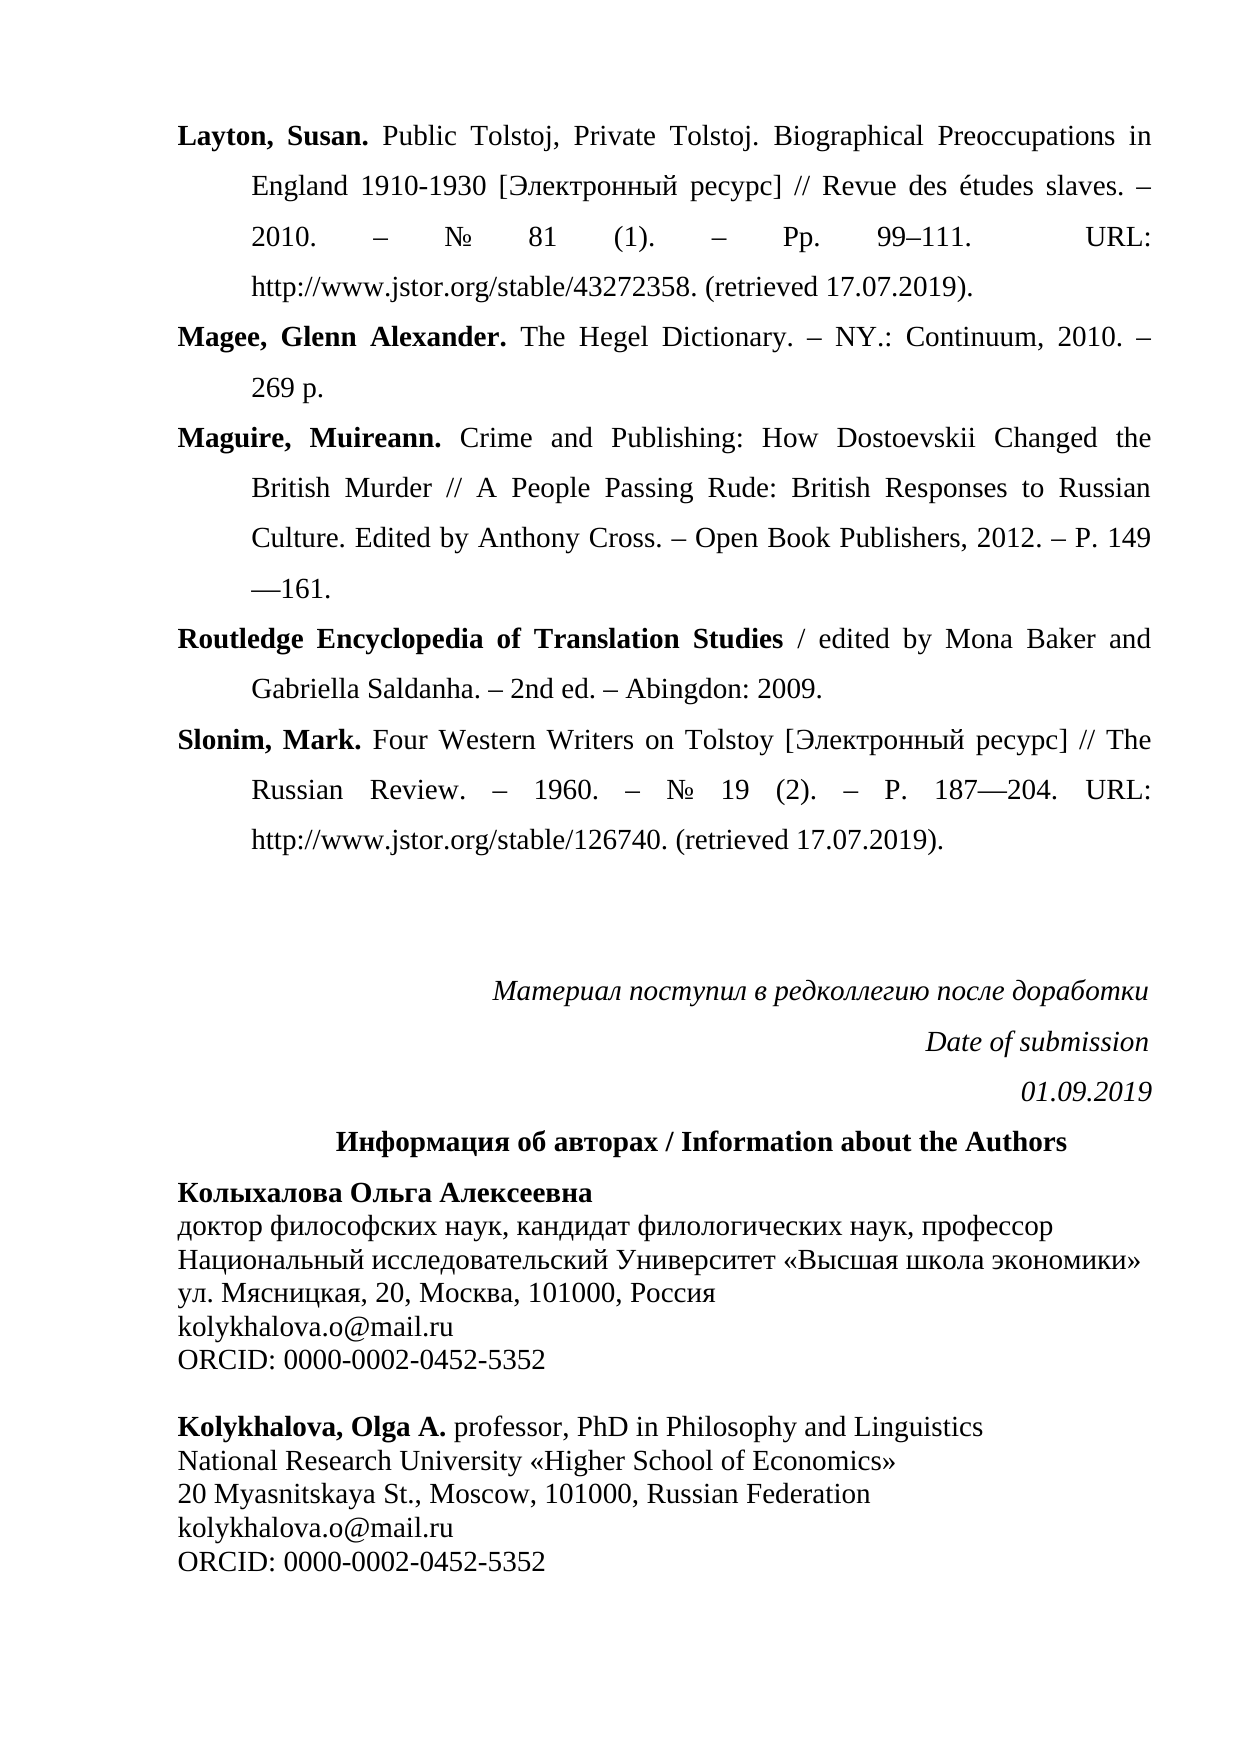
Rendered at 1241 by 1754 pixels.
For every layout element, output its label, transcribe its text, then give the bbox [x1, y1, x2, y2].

text kolykhalova.o@mail.ru [177, 1510, 1152, 1544]
text 20 Myasnitskaya St., Moscow, 101000, Russian Federation [177, 1477, 1152, 1510]
text ул. Мясницкая, 20, Москва, 101000, Россия [177, 1275, 1152, 1309]
text National Research University «Higher School of Economics» [177, 1443, 1152, 1477]
text Slonim, Mark. Four Western Writers on Tolstoy [Электронный ресурс] // The Russian Review. – 1960. – № 19 (2). – P. 187—204. URL: http://www.jstor.org/stable/126740. (retrieved 17.07.2019). [177, 722, 1152, 856]
text доктор философских наук, кандидат филологических наук, профессор [177, 1208, 1152, 1242]
text Layton, Susan. Public Tolstoj, Private Tolstoj. Biographical Preoccupations in England 1910-1930 [Электронный ресурс] // Revue des études slaves. – 2010. – № 81 (1). – Pp. 99–111. URL: http://www.jstor.org/stable/43272358. (retrieved 17.07.2019). [177, 118, 1152, 303]
text Date of submission [177, 1024, 1152, 1057]
text Routledge Encyclopedia of Translation Studies / edited by Mona Baker and Gabriella Saldanha. – 2nd ed. – Abingdon: 2009. [177, 621, 1152, 705]
text Maguire, Muireann. Crime and Publishing: How Dostoevskii Changed the British Murder // A People Passing Rude: British Responses to Russian Culture. Edited by Anthony Cross. – Open Book Publishers, 2012. – P. 149—161. [177, 420, 1152, 604]
text Magee, Glenn Alexander. The Hegel Dictionary. – NY.: Continuum, 2010. – 269 p. [177, 319, 1152, 403]
text Колыхалова Ольга Алексеевна [177, 1175, 1152, 1208]
text ORCID: 0000-0002-0452-5352 [177, 1544, 1152, 1577]
text ORCID: 0000-0002-0452-5352 [177, 1342, 1152, 1376]
text Kolykhalova, Olga A. professor, PhD in Philosophy and Linguistics [177, 1409, 1152, 1443]
text Национальный исследовательский Университет «Высшая школа экономики» [177, 1242, 1152, 1275]
text Информация об авторах / Information about the Authors [177, 1124, 1152, 1158]
text 01.09.2019 [177, 1074, 1152, 1108]
text Материал поступил в редколлегию после доработки [177, 973, 1152, 1007]
text kolykhalova.o@mail.ru [177, 1309, 1152, 1342]
